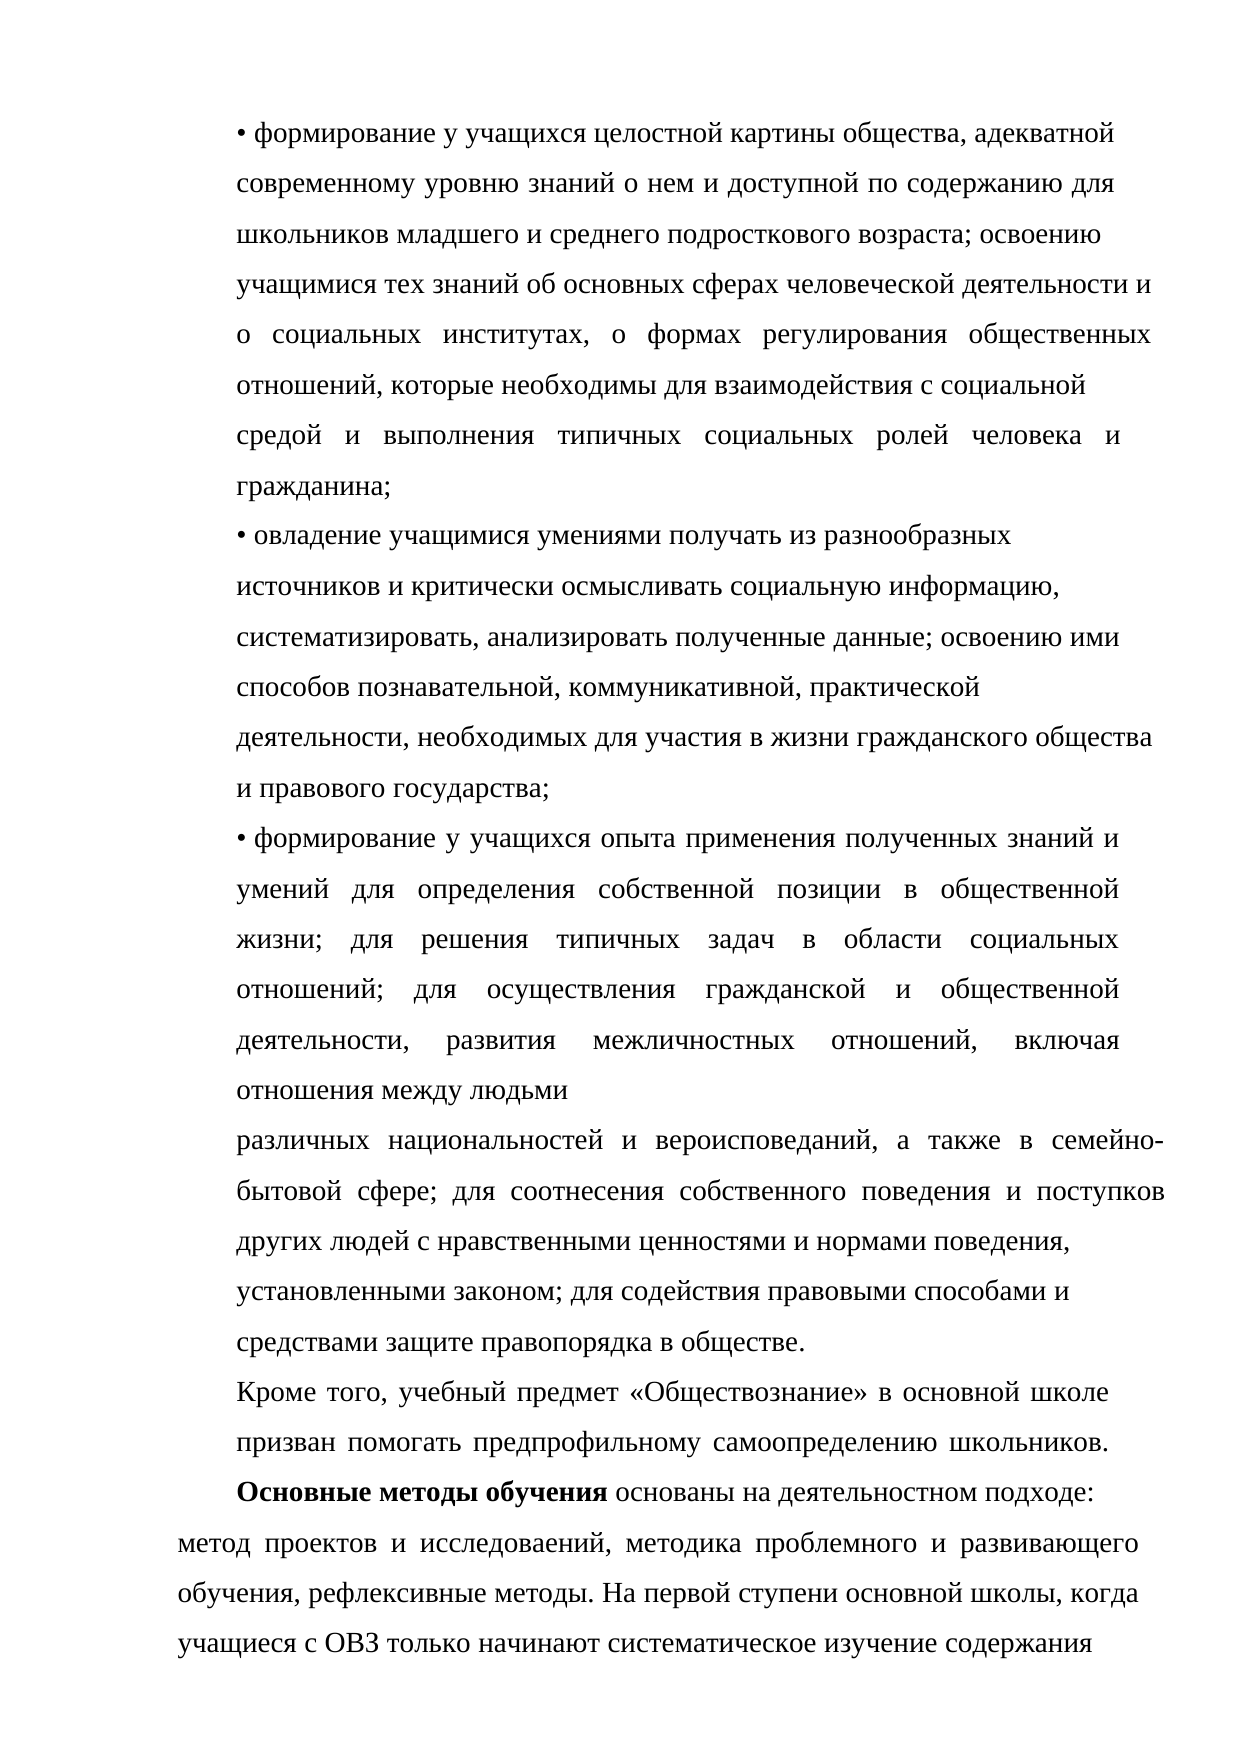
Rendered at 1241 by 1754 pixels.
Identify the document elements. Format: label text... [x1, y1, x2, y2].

text источников и критически осмысливать социальную информацию, [236, 568, 1165, 602]
text систематизировать, анализировать полученные данные; освоению ими способов познавательной, коммуникативной, практической [236, 619, 1120, 702]
text деятельности, необходимых для участия в жизни гражданского общества и правового государства; [236, 719, 1153, 803]
list формирование у учащихся опыта применения полученных знаний и умений для определения собственной позиции в общественной жизни; для решения типичных задач в области социальных отношений; для осуществления гражданской и общественной деятельности, развития межличностных отношений, включая отношения между людьми [236, 821, 1120, 1106]
text установленными законом; для содействия правовыми способами и средствами защите правопорядка в обществе. [236, 1273, 1071, 1357]
text метод проектов и исследоваений, методика проблемного и развивающего обучения, рефлексивные методы. На первой ступени основной школы, когда учащиеся с ОВЗ только начинают систематическое изучение содержания [177, 1525, 1139, 1659]
list овладение учащимися умениями получать из разнообразных [236, 518, 1165, 551]
text средой и выполнения типичных социальных ролей человека и гражданина; [236, 417, 1120, 501]
text различных национальностей и вероисповеданий, а также в семейно- бытовой сфере; для соотнесения собственного поведения и поступков других людей с нравственными ценностями и нормами поведения, [236, 1122, 1165, 1257]
text Кроме того, учебный предмет «Обществознание» в основной школе призван помогать предпрофильному самоопределению школьников. Основные методы обучения основаны на деятельностном подходе: [236, 1374, 1110, 1508]
list формирование у учащихся целостной картины общества, адекватной современному уровню знаний о нем и доступной по содержанию для школьников младшего и среднего подросткового возраста; освоению [236, 115, 1115, 249]
text учащимися тех знаний об основных сферах человеческой деятельности и о социальных институтах, о формах регулирования общественных отношений, которые необходимы для взаимодействия с социальной [236, 266, 1152, 401]
